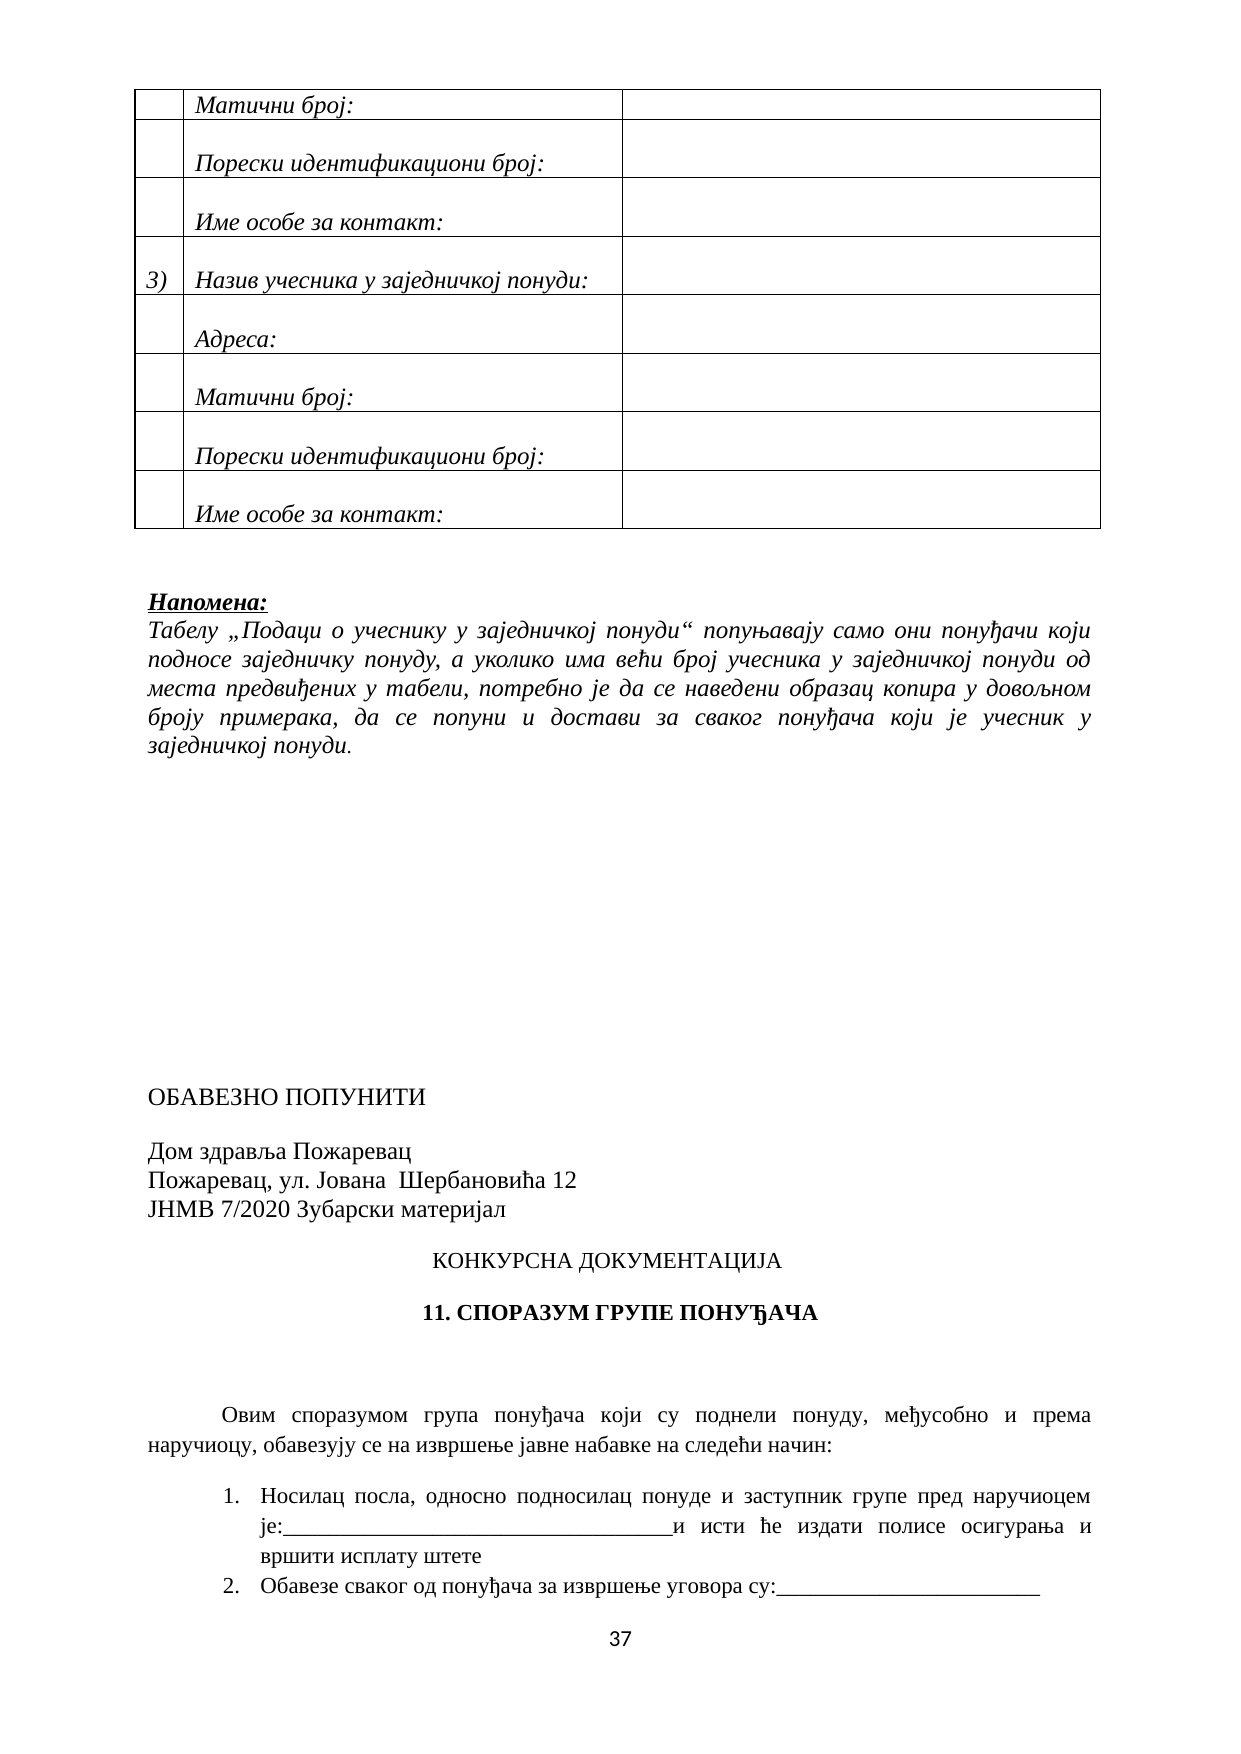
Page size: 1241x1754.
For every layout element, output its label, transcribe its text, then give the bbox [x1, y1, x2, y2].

table_cell Адреса: [184, 295, 622, 353]
list Обавезе сваког од понуђача за извршење уговора су:_______________________ [223, 1573, 1092, 1599]
table_cell [623, 471, 1100, 528]
table_cell [136, 295, 183, 353]
table_cell Назив учесника у заједничкој понуди: [184, 237, 622, 294]
table_cell [623, 412, 1100, 470]
table_cell [136, 120, 183, 177]
text Дом здравља Пожаревац [148, 1136, 1092, 1165]
table_cell [136, 354, 183, 411]
table_cell [623, 178, 1100, 236]
table_cell Матични број: [184, 90, 622, 118]
text ЈНМВ 7/2020 Зубарски материјал [148, 1194, 1092, 1222]
table_cell [623, 354, 1100, 411]
table_cell Порески идентификациони број: [184, 412, 622, 470]
text Табелу „Подаци о учеснику у заједничкој понуди“ попуњавају само они понуђачи који подносе заједничку понуду, а уколико има већи број учесника у заједничкој понуди од места предвиђених у табели, потребно је да се наведени образац копира у довољном броју примерака, да се попуни и достави за сваког понуђача који је учесник у заједничкој понуди. [148, 616, 1092, 759]
table_cell [136, 471, 183, 528]
table_cell [136, 178, 183, 236]
table_cell [623, 295, 1100, 353]
table_cell [136, 90, 183, 118]
table_cell [623, 237, 1100, 294]
table_cell Порески идентификациони број: [184, 120, 622, 177]
text ОБАВЕЗНО ПОПУНИТИ [148, 1082, 1092, 1111]
table_cell Матични број: [184, 354, 622, 411]
table_cell [136, 412, 183, 470]
text Овим споразумом група понуђача који су поднели понуду, међусобно и према наручиоцу, обавезују се на извршење јавне набавке на следећи начин: [148, 1401, 1092, 1457]
text Пожаревац, ул. Јована Шербановића 12 [148, 1165, 1092, 1194]
table_cell [623, 90, 1100, 118]
list Носилац посла, односно подносилац понуде и заступник групе пред наручиоцем је:__________________________________и исти ће издати полисе осигурања и вршити исплату штете [223, 1482, 1092, 1569]
table_cell Име особе за контакт: [184, 471, 622, 528]
text Напомена: [148, 587, 1092, 616]
table_cell [623, 120, 1100, 177]
text 11. СПОРАЗУМ ГРУПЕ ПОНУЂАЧА [148, 1299, 1092, 1325]
table_cell 3) [136, 237, 183, 294]
text КОНКУРСНА ДОКУМЕНТАЦИЈА [295, 1248, 1092, 1274]
table_cell Име особе за контакт: [184, 178, 622, 236]
